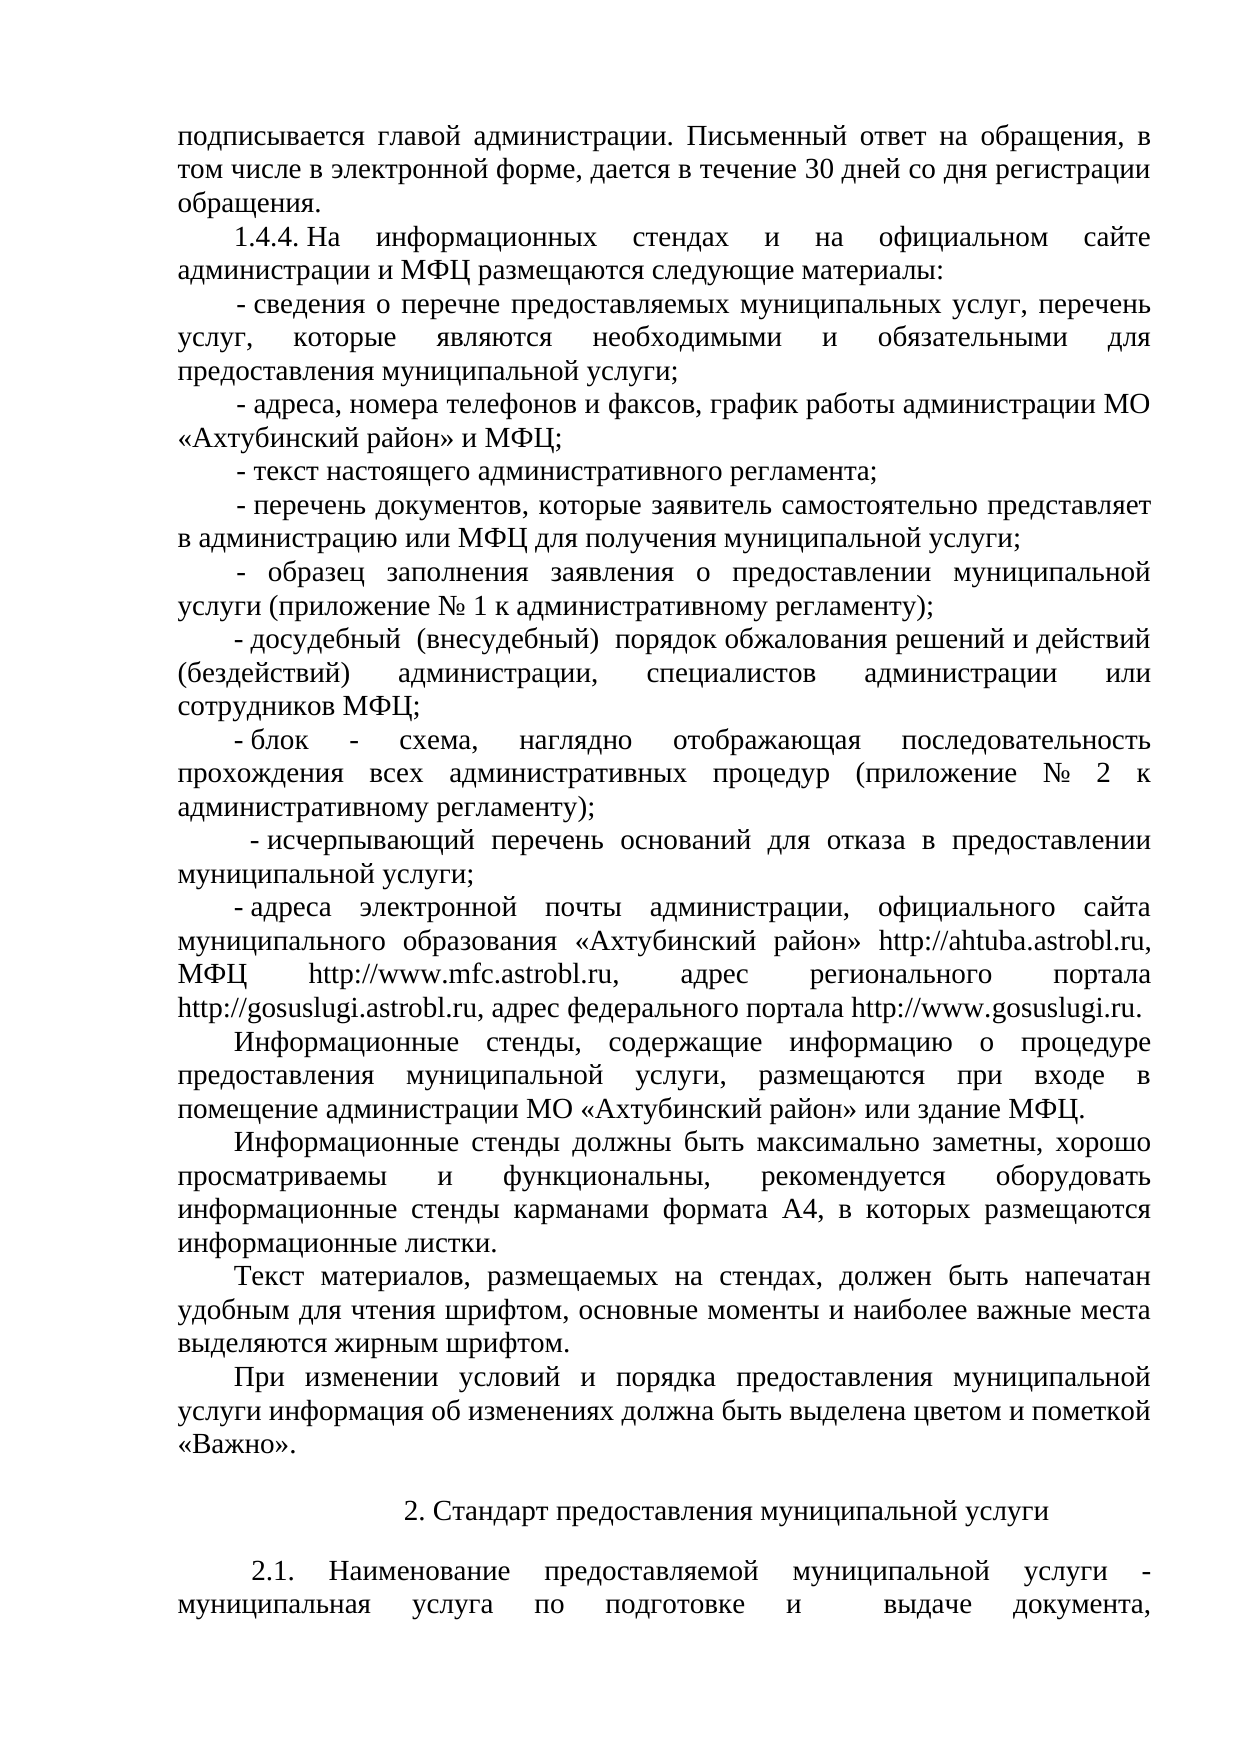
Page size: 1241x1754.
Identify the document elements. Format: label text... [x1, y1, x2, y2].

text - адреса электронной почты администрации, официального сайта муниципального образования «Ахтубинский район» http://ahtuba.astrobl.ru, МФЦ http://www.mfc.astrobl.ru, адрес регионального портала http://gosuslugi.astrobl.ru, адрес федерального портала http://www.gosuslugi.ru. [177, 889, 1152, 1024]
text 2. Стандарт предоставления муниципальной услуги [177, 1493, 1152, 1527]
text - сведения о перечне предоставляемых муниципальных услуг, перечень услуг, которые являются необходимыми и обязательными для предоставления муниципальной услуги; [177, 286, 1152, 386]
text 1.4.4. На информационных стендах и на официальном сайте администрации и МФЦ размещаются следующие материалы: [177, 219, 1152, 286]
text - образец заполнения заявления о предоставлении муниципальной услуги (приложение № 1 к административному регламенту); [177, 554, 1152, 621]
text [177, 118, 1152, 219]
text Информационные стенды должны быть максимально заметны, хорошо просматриваемы и функциональны, рекомендуется оборудовать информационные стенды карманами формата А4, в которых размещаются информационные листки. [177, 1124, 1152, 1258]
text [177, 1553, 1152, 1620]
text - досудебный (внесудебный) порядок обжалования решений и действий (бездействий) администрации, специалистов администрации или сотрудников МФЦ; [177, 621, 1152, 722]
text При изменении условий и порядка предоставления муниципальной услуги информация об изменениях должна быть выделена цветом и пометкой «Важно». [177, 1359, 1152, 1460]
text - перечень документов, которые заявитель самостоятельно представляет в администрацию или МФЦ для получения муниципальной услуги; [177, 487, 1152, 554]
text - текст настоящего административного регламента; [177, 453, 1152, 487]
text Текст материалов, размещаемых на стендах, должен быть напечатан удобным для чтения шрифтом, основные моменты и наиболее важные места выделяются жирным шрифтом. [177, 1258, 1152, 1359]
text - блок - схема, наглядно отображающая последовательность прохождения всех административных процедур (приложение № 2 к административному регламенту); [177, 722, 1152, 822]
text - исчерпывающий перечень оснований для отказа в предоставлении муниципальной услуги; [177, 822, 1152, 889]
text Информационные стенды, содержащие информацию о процедуре предоставления муниципальной услуги, размещаются при входе в помещение администрации МО «Ахтубинский район» или здание МФЦ. [177, 1024, 1152, 1124]
text - адреса, номера телефонов и факсов, график работы администрации МО «Ахтубинский район» и МФЦ; [177, 386, 1152, 453]
